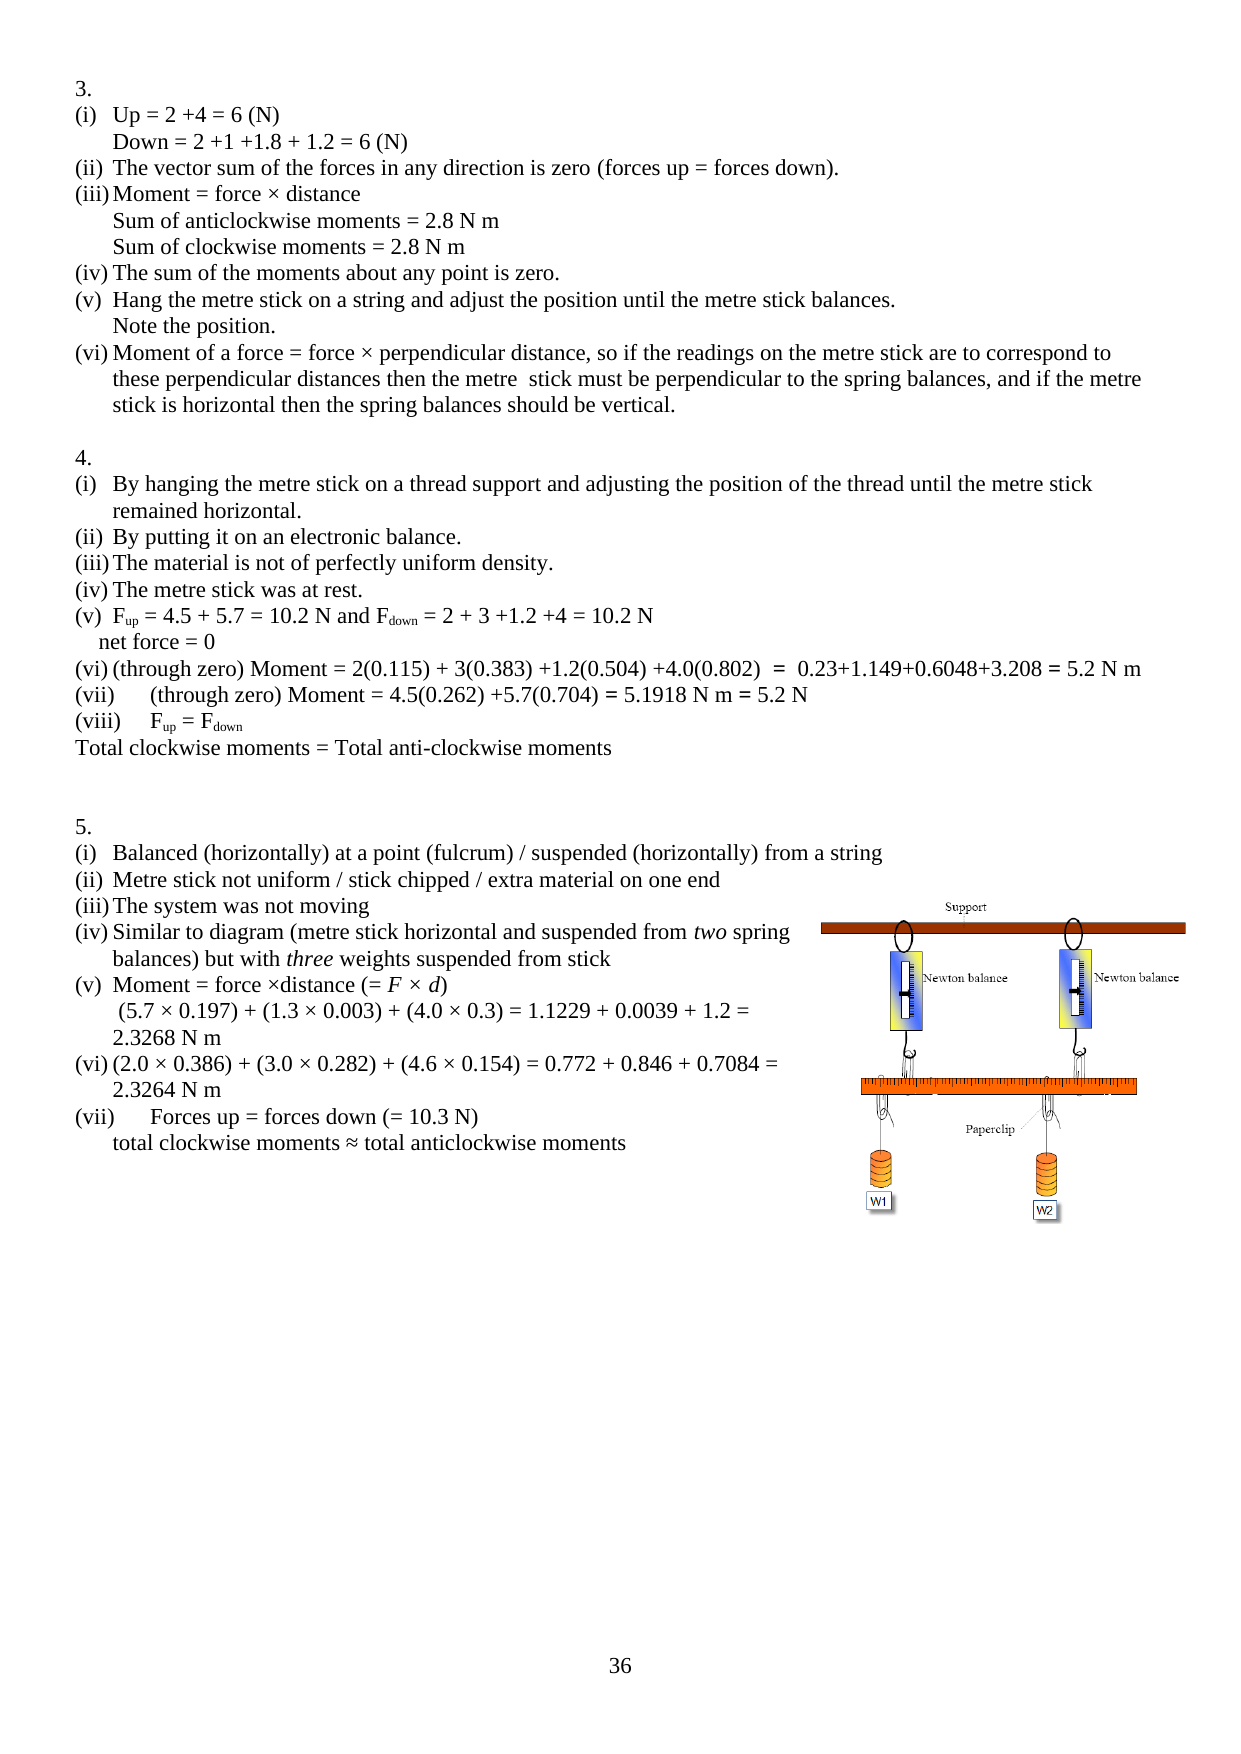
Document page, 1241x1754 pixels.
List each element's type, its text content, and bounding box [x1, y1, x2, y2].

list The vector sum of the forces in any direction is zero (forces up = forces down). [75, 154, 1165, 180]
list Forces up = forces down (= 10.3 N) [75, 1103, 814, 1129]
list Fup = 4.5 + 5.7 = 10.2 N and Fdown = 2 + 3 +1.2 +4 = 10.2 N [75, 602, 1165, 628]
list Hang the metre stick on a string and adjust the position until the metre stick balances. Note the position. [75, 286, 1165, 338]
list By putting it on an electronic balance. [75, 523, 1165, 549]
list The sum of the moments about any point is zero. [75, 259, 1165, 286]
list Moment of a force = force × perpendicular distance, so if the readings on the metre stick are to correspond to these perpendicular distances then the metre stick must be perpendicular to the spring balances, and if the metre stick is horizontal then the spring balances should be vertical. [75, 338, 1165, 418]
list (through zero) Moment = 4.5(0.262) +5.7(0.704) = 5.1918 N m = 5.2 N [75, 681, 1165, 707]
list The metre stick was at rest. [75, 576, 1165, 602]
list The system was not moving [75, 892, 1165, 918]
list Balanced (horizontally) at a point (fulcrum) / suspended (horizontally) from a string [75, 839, 1165, 866]
text total clockwise moments ≈ total anticlockwise moments [112, 1129, 814, 1156]
list The material is not of perfectly uniform density. [75, 549, 1165, 576]
list By hanging the metre stick on a thread support and adjusting the position of the thread until the metre stick remained horizontal. [75, 470, 1165, 523]
text (5.7 × 0.197) + (1.3 × 0.003) + (4.0 × 0.3) = 1.1229 + 0.0039 + 1.2 = 2.3268 N m [112, 997, 814, 1050]
list (through zero) Moment = 2(0.115) + 3(0.383) +1.2(0.504) +4.0(0.802) = 0.23+1.149+0.6048+3.208 = 5.2 N m [75, 655, 1165, 681]
list Up = 2 +4 = 6 (N) Down = 2 +1 +1.8 + 1.2 = 6 (N) [75, 101, 1165, 154]
picture [814, 895, 1193, 1224]
list Metre stick not uniform / stick chipped / extra material on one end [75, 866, 1165, 892]
list (2.0 × 0.386) + (3.0 × 0.282) + (4.6 × 0.154) = 0.772 + 0.846 + 0.7084 = 2.3264 N m [75, 1050, 814, 1103]
text  net force = 0 [75, 628, 1165, 655]
list Fup = Fdown [75, 707, 1165, 734]
list Similar to diagram (metre stick horizontal and suspended from two spring balances) but with three weights suspended from stick [75, 918, 814, 971]
list Moment = force × distance Sum of anticlockwise moments = 2.8 N m Sum of clockwise moments = 2.8 N m [75, 180, 1165, 259]
list Moment = force ×distance (= F × d) [75, 971, 814, 997]
text Total clockwise moments = Total anti-clockwise moments [75, 734, 1165, 760]
